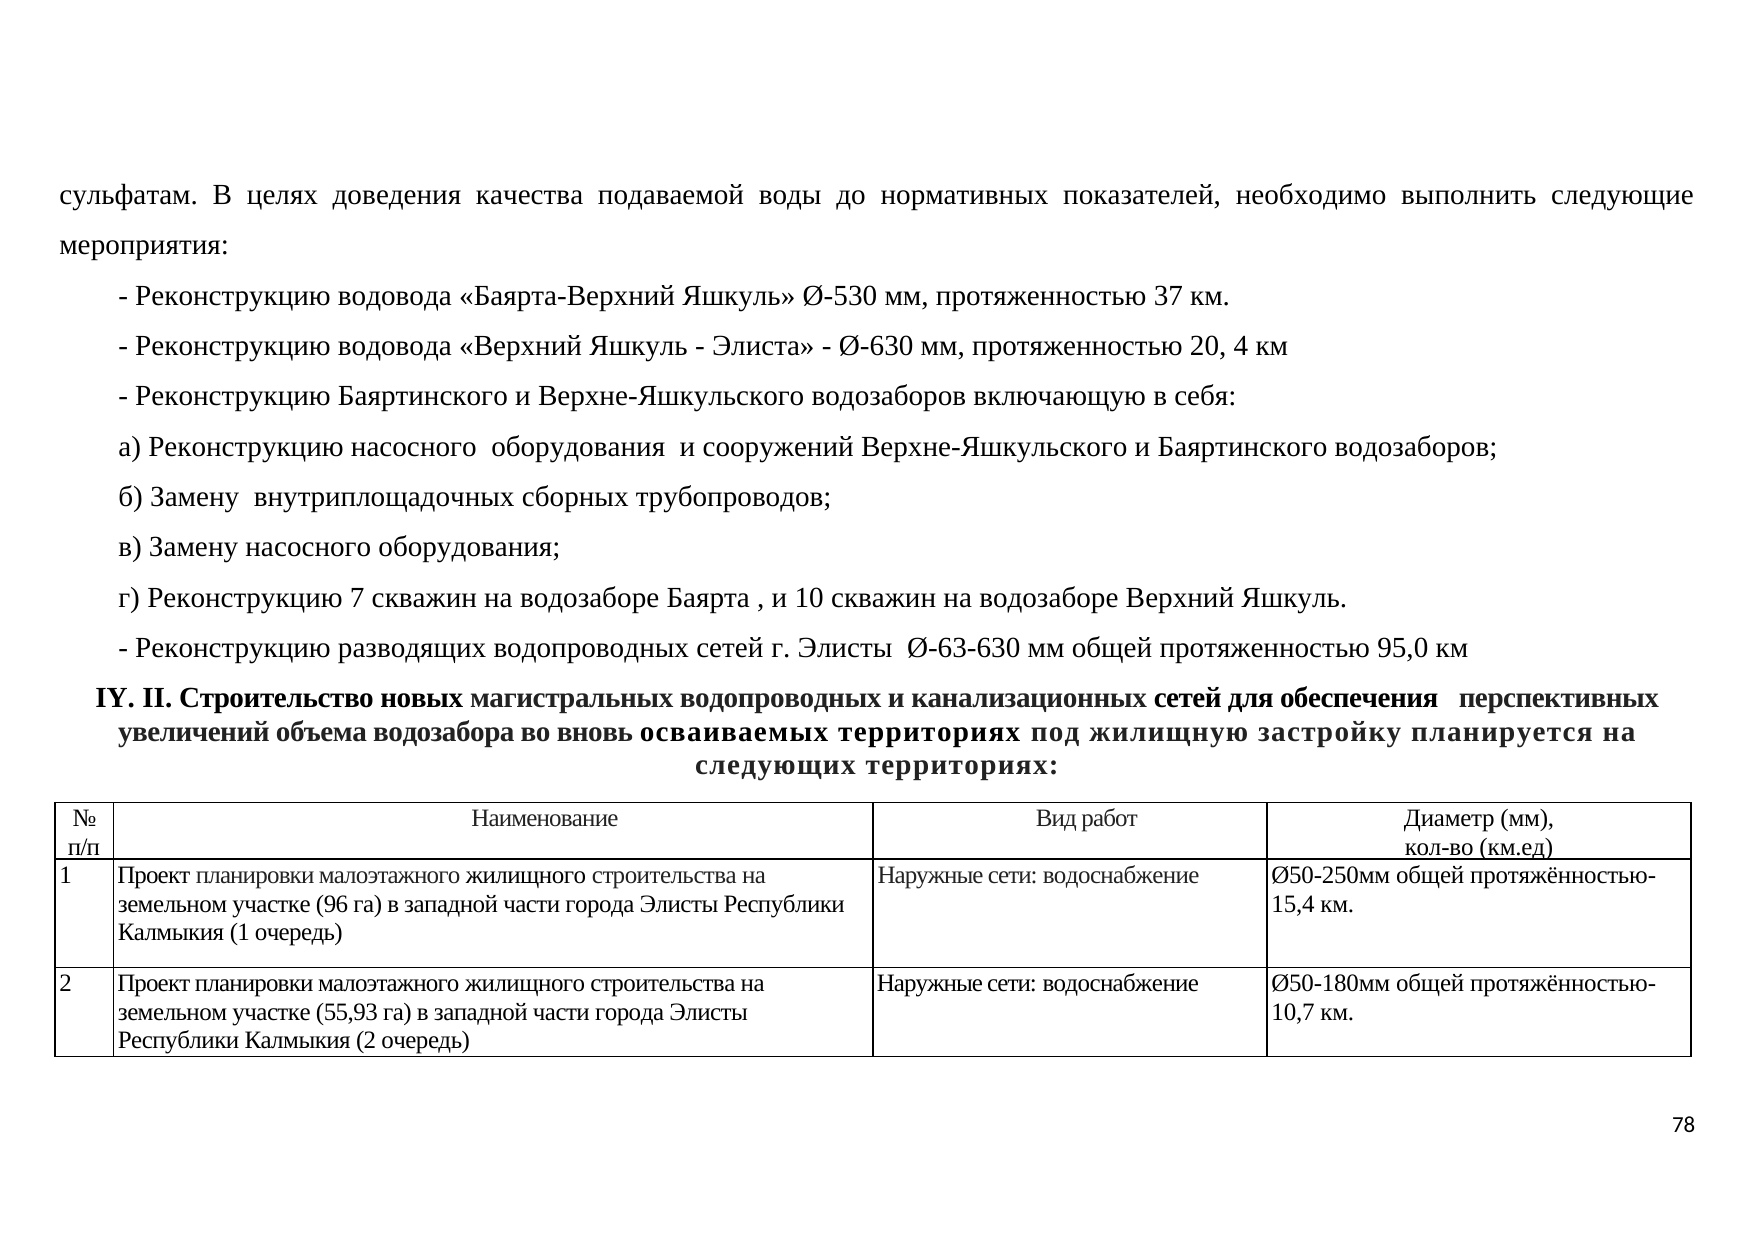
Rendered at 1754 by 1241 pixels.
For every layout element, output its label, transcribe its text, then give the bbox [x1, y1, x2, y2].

text а) Реконструкцию насосного оборудования и сооружений Верхне-Яшкульского и Баяртинского водозаборов; [59, 429, 1695, 462]
list - Реконструкцию Баяртинского и Верхне-Яшкульского водозаборов включающую в себя: [59, 378, 1695, 412]
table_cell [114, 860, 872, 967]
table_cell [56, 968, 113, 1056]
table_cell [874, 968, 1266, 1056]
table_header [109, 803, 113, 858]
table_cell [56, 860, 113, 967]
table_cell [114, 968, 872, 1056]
text IY. II. Строительство новых магистральных водопроводных и канализационных сетей для обеспечения перспективных увеличений объема водозабора во вновь осваиваемых территориях под жилищную застройку планируется на следующих территориях: [59, 680, 1695, 781]
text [59, 177, 1695, 261]
text - Реконструкцию водовода «Верхний Яшкуль - Элиста» - Ø-630 мм, протяженностью 20, 4 км [59, 328, 1695, 362]
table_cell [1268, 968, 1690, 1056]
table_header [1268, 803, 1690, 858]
text г) Реконструкцию 7 скважин на водозаборе Баярта , и 10 скважин на водозаборе Верхний Яшкуль. [59, 580, 1695, 613]
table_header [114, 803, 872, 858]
text в) Замену насосного оборудования; [59, 529, 1695, 563]
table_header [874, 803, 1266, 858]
list - Реконструкцию водовода «Баярта-Верхний Яшкуль» Ø-, протяженностью . [59, 278, 1695, 311]
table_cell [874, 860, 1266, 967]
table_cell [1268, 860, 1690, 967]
list - Реконструкцию разводящих водопроводных сетей г. Элисты Ø-63-630 мм общей протяженностью 95,0 км [59, 630, 1695, 663]
text б) Замену внутриплощадочных сборных трубопроводов; [59, 479, 1695, 513]
